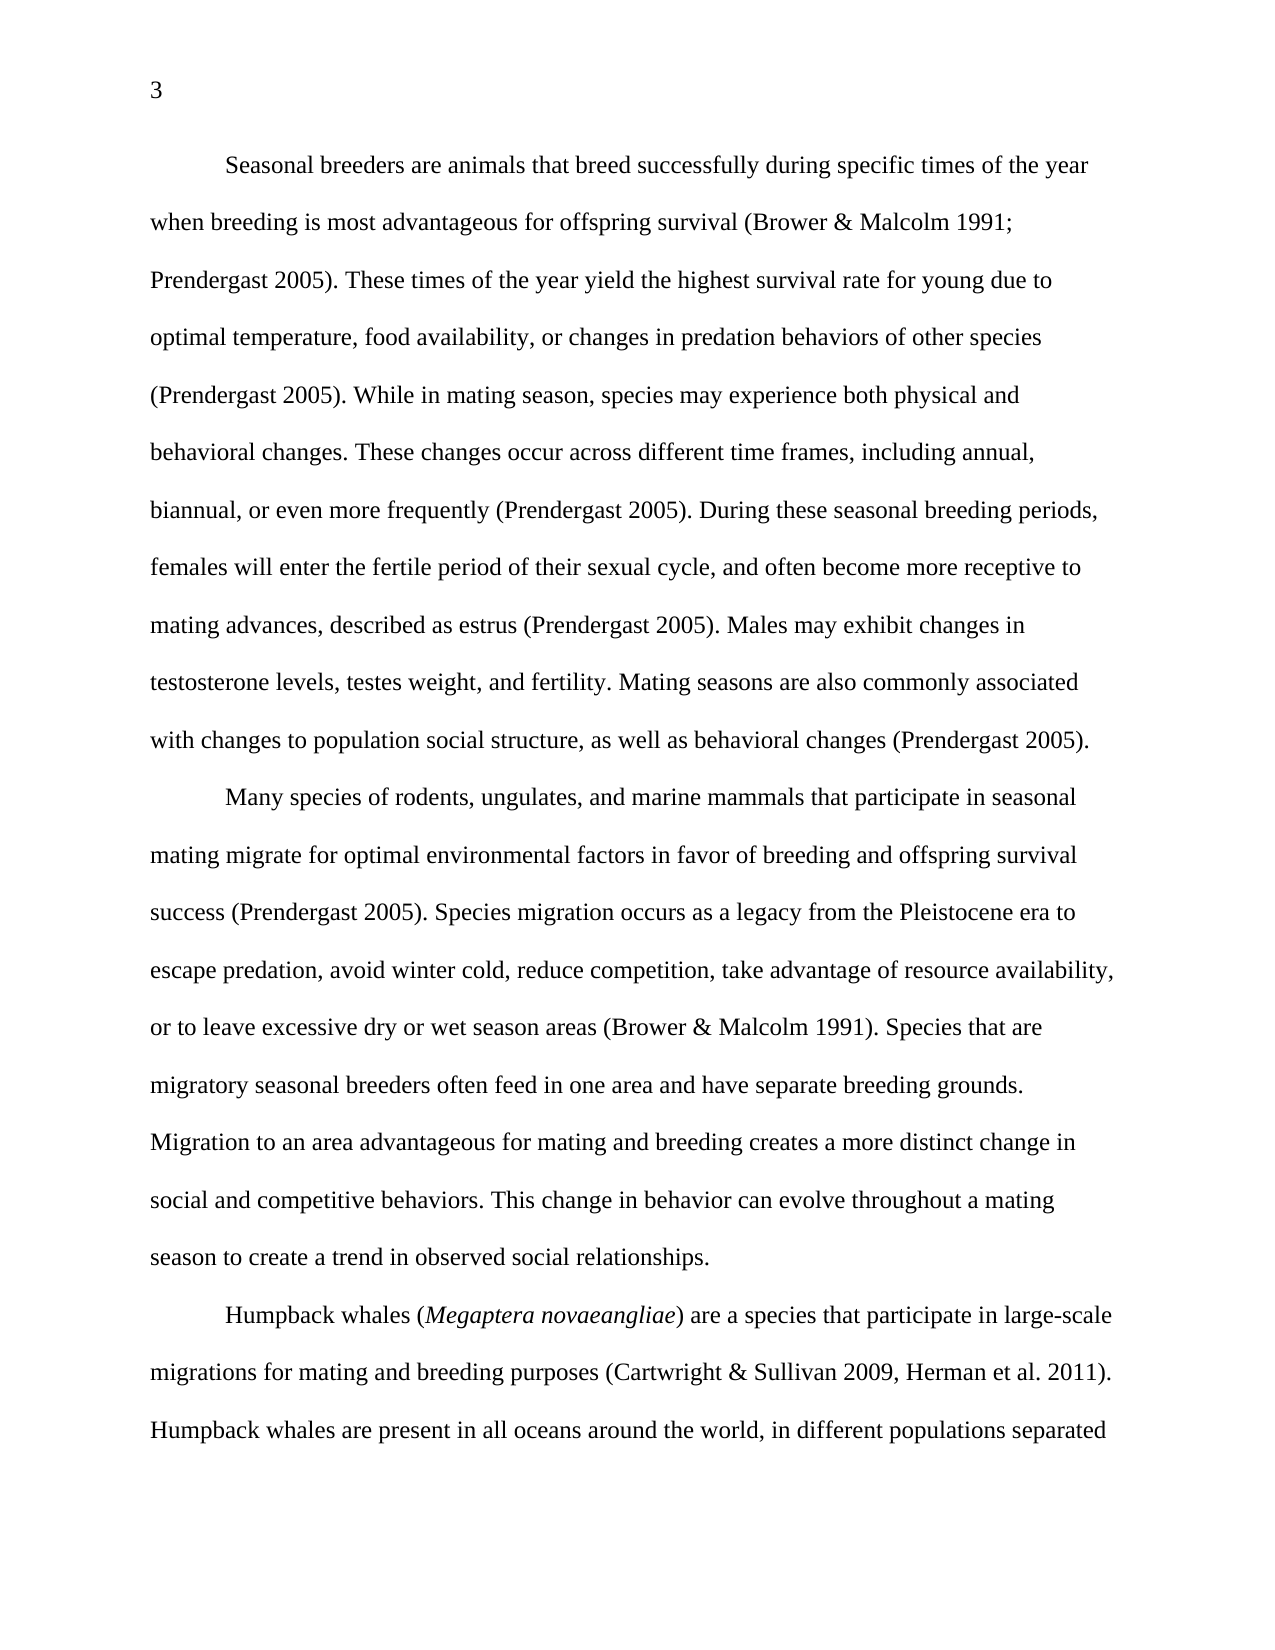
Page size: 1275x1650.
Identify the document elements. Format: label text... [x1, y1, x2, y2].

text Seasonal breeders are animals that breed successfully during specific times of the year when breeding is most advantageous for offspring survival (Brower & Malcolm 1991; Prendergast 2005). These times of the year yield the highest survival rate for young due to optimal temperature, food availability, or changes in predation behaviors of other species (Prendergast 2005). While in mating season, species may experience both physical and behavioral changes. These changes occur across different time frames, including annual, biannual, or even more frequently (Prendergast 2005). During these seasonal breeding periods, females will enter the fertile period of their sexual cycle, and often become more receptive to mating advances, described as estrus (Prendergast 2005). Males may exhibit changes in testosterone levels, testes weight, and fertility. Mating seasons are also commonly associated with changes to population social structure, as well as behavioral changes (Prendergast 2005). [150, 150, 1125, 754]
text Many species of rodents, ungulates, and marine mammals that participate in seasonal mating migrate for optimal environmental factors in favor of breeding and offspring survival success (Prendergast 2005). Species migration occurs as a legacy from the Pleistocene era to escape predation, avoid winter cold, reduce competition, take advantage of resource availability, or to leave excessive dry or wet season areas (Brower & Malcolm 1991). Species that are migratory seasonal breeders often feed in one area and have separate breeding grounds. Migration to an area advantageous for mating and breeding creates a more distinct change in social and competitive behaviors. This change in behavior can evolve throughout a mating season to create a trend in observed social relationships. [150, 782, 1125, 1271]
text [150, 1300, 1125, 1444]
